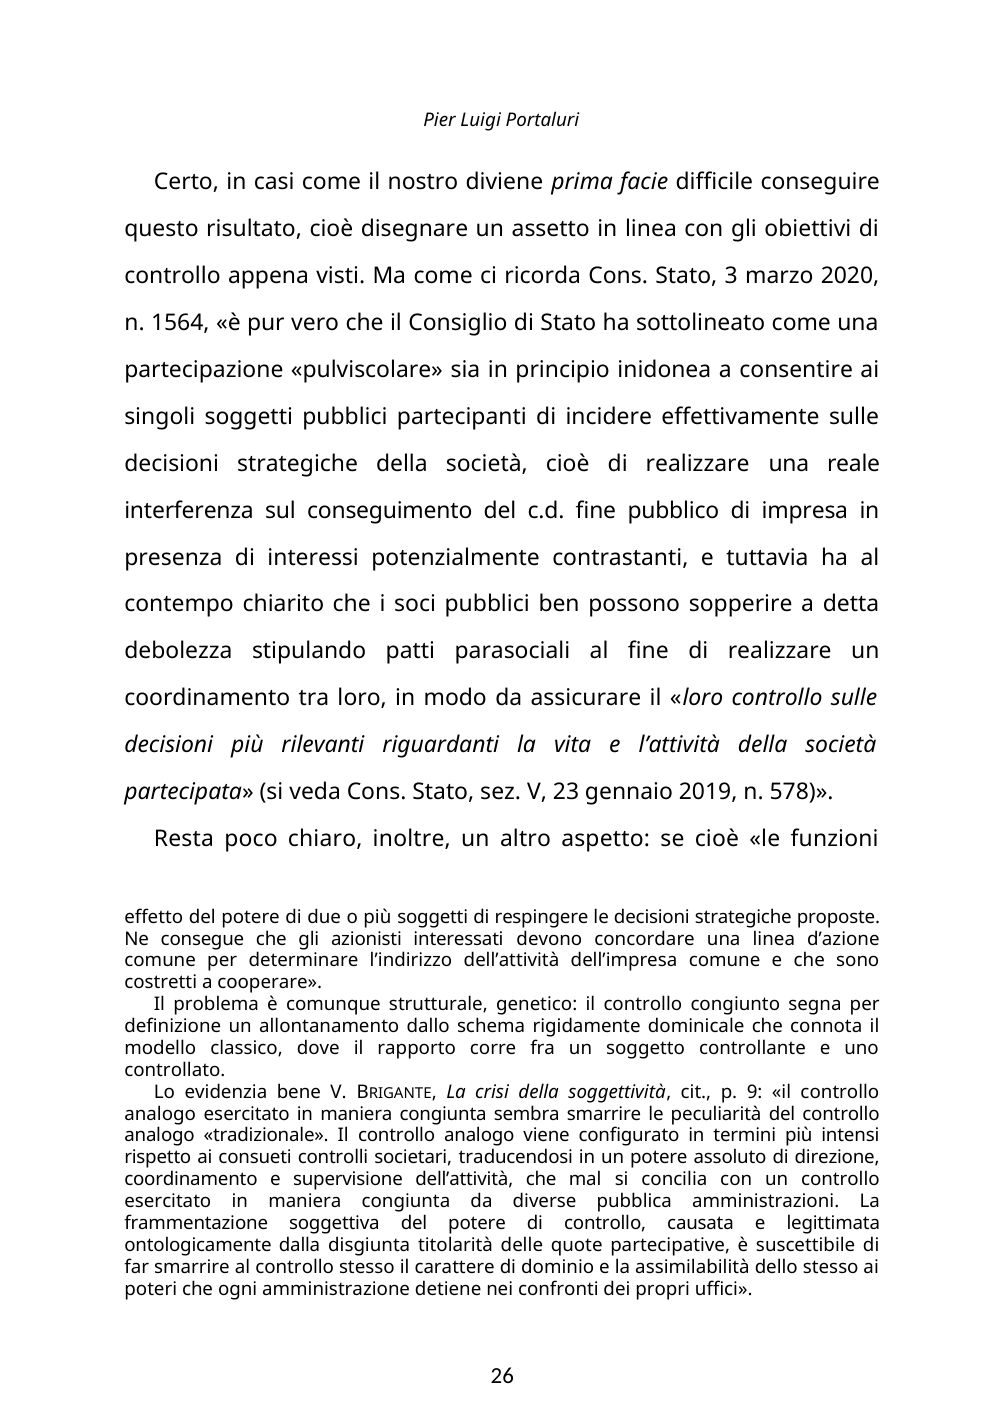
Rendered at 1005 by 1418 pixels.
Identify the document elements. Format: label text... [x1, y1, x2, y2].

text Certo, in casi come il nostro diviene prima facie difficile conseguire questo risultato, cioè disegnare un assetto in linea con gli obiettivi di controllo appena visti. Ma come ci ricorda Cons. Stato, 3 marzo 2020, n. 1564, «è pur vero che il Consiglio di Stato ha sottolineato come una partecipazione «pulviscolare» sia in principio inidonea a consentire ai singoli soggetti pubblici partecipanti di incidere effettivamente sulle decisioni strategiche della società, cioè di realizzare una reale interferenza sul conseguimento del c.d. fine pubblico di impresa in presenza di interessi potenzialmente contrastanti, e tuttavia ha al contempo chiarito che i soci pubblici ben possono sopperire a detta debolezza stipulando patti parasociali al fine di realizzare un coordinamento tra loro, in modo da assicurare il «loro controllo sulle decisioni più rilevanti riguardanti la vita e l’attività della società partecipata» (si veda Cons. Stato, sez. V, 23 gennaio 2019, n. 578)». [124, 165, 880, 806]
